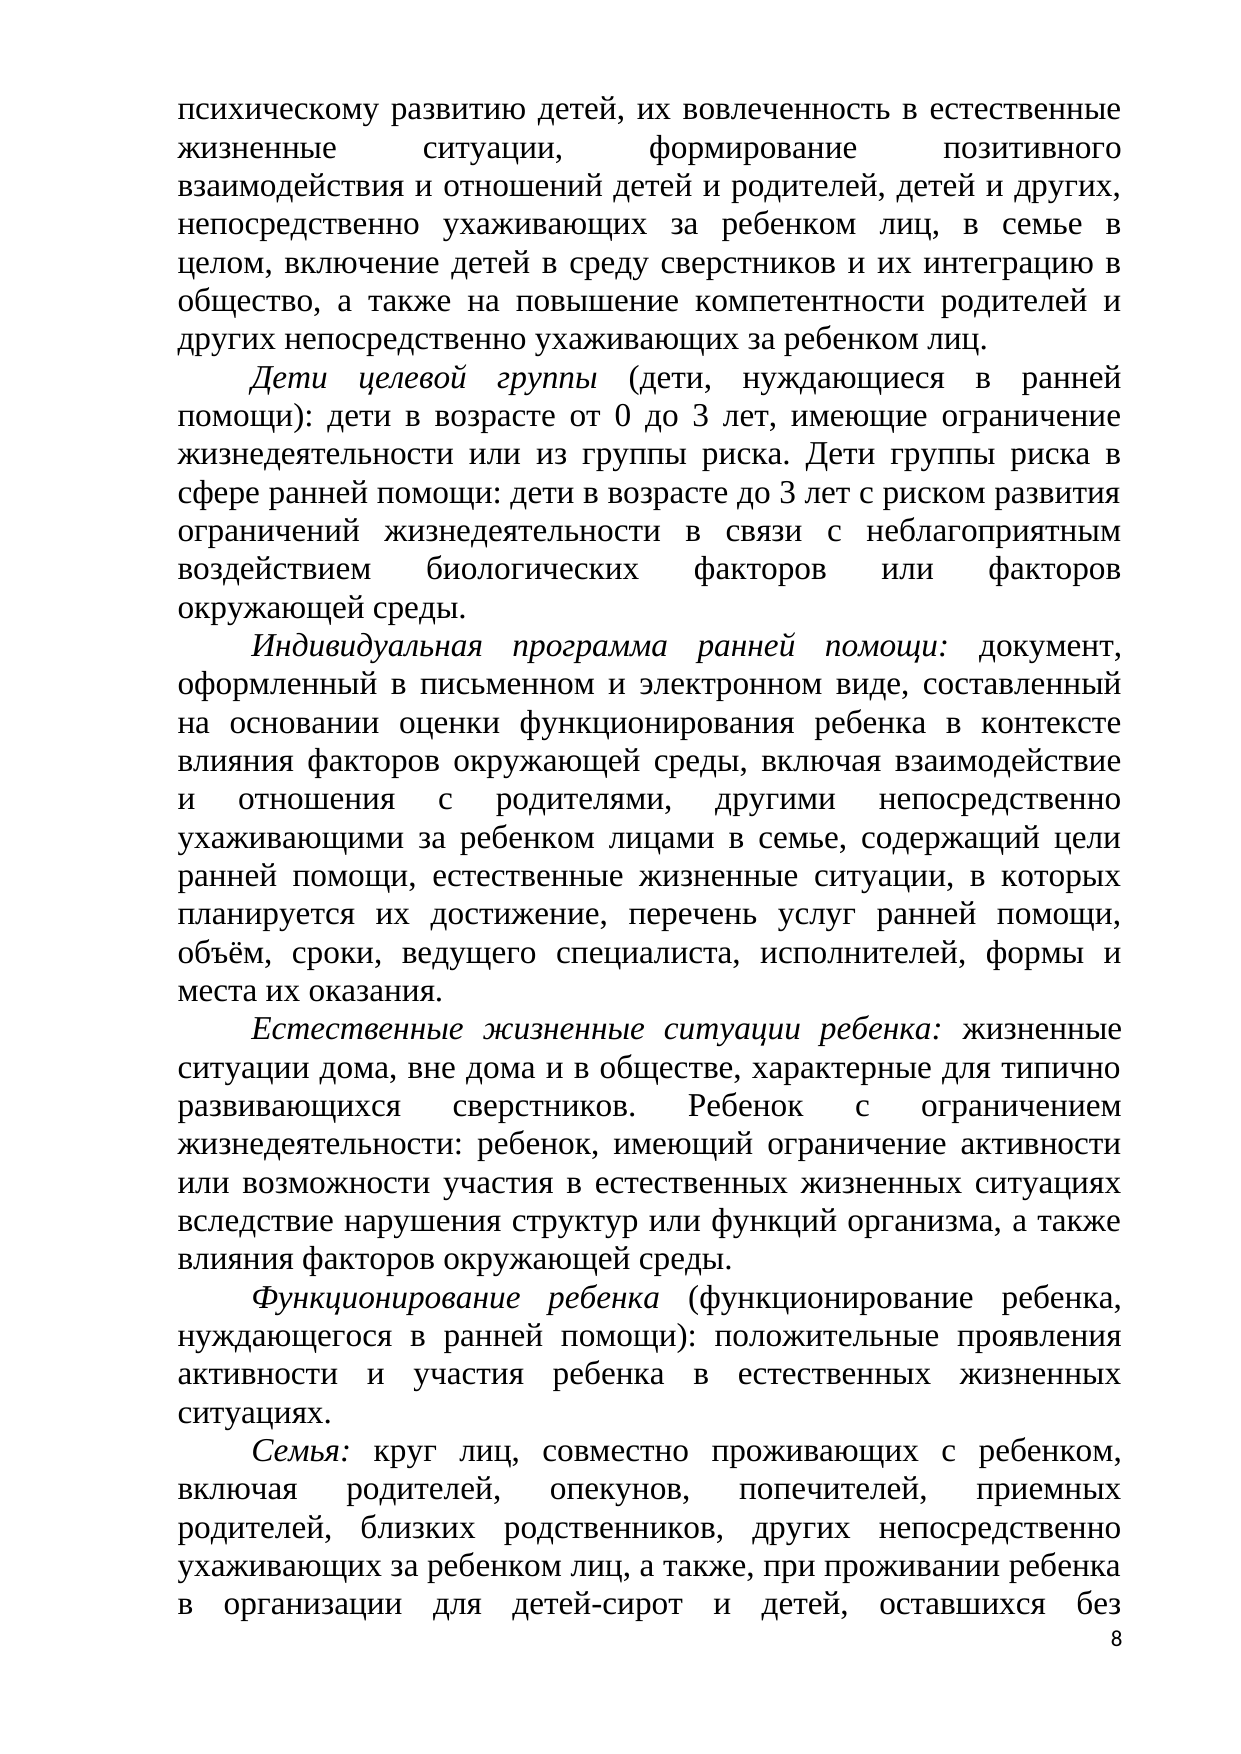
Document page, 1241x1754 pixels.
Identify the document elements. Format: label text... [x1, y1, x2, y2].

text Естественные жизненные ситуации ребенка: жизненные ситуации дома, вне дома и в обществе, характерные для типично развивающихся сверстников. Ребенок с ограничением жизнедеятельности: ребенок, имеющий ограничение активности или возможности участия в естественных жизненных ситуациях вследствие нарушения структур или функций организма, а также влияния факторов окружающей среды. [177, 1009, 1122, 1277]
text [177, 89, 1122, 357]
text Индивидуальная программа ранней помощи: документ, оформленный в письменном и электронном виде, составленный на основании оценки функционирования ребенка в контексте влияния факторов окружающей среды, включая взаимодействие и отношения с родителями, другими непосредственно ухаживающими за ребенком лицами в семье, содержащий цели ранней помощи, естественные жизненные ситуации, в которых планируется их достижение, перечень услуг ранней помощи, объём, сроки, ведущего специалиста, исполнителей, формы и места их оказания. [177, 625, 1122, 1009]
text Функционирование ребенка (функционирование ребенка, нуждающегося в ранней помощи): положительные проявления активности и участия ребенка в естественных жизненных ситуациях. [177, 1277, 1122, 1430]
text Дети целевой группы (дети, нуждающиеся в ранней помощи): дети в возрасте от 0 до 3 лет, имеющие ограничение жизнедеятельности или из группы риска. Дети группы риска в сфере ранней помощи: дети в возрасте до 3 лет с риском развития ограничений жизнедеятельности в связи с неблагоприятным воздействием биологических факторов или факторов окружающей среды. [177, 357, 1122, 625]
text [177, 1430, 1122, 1622]
